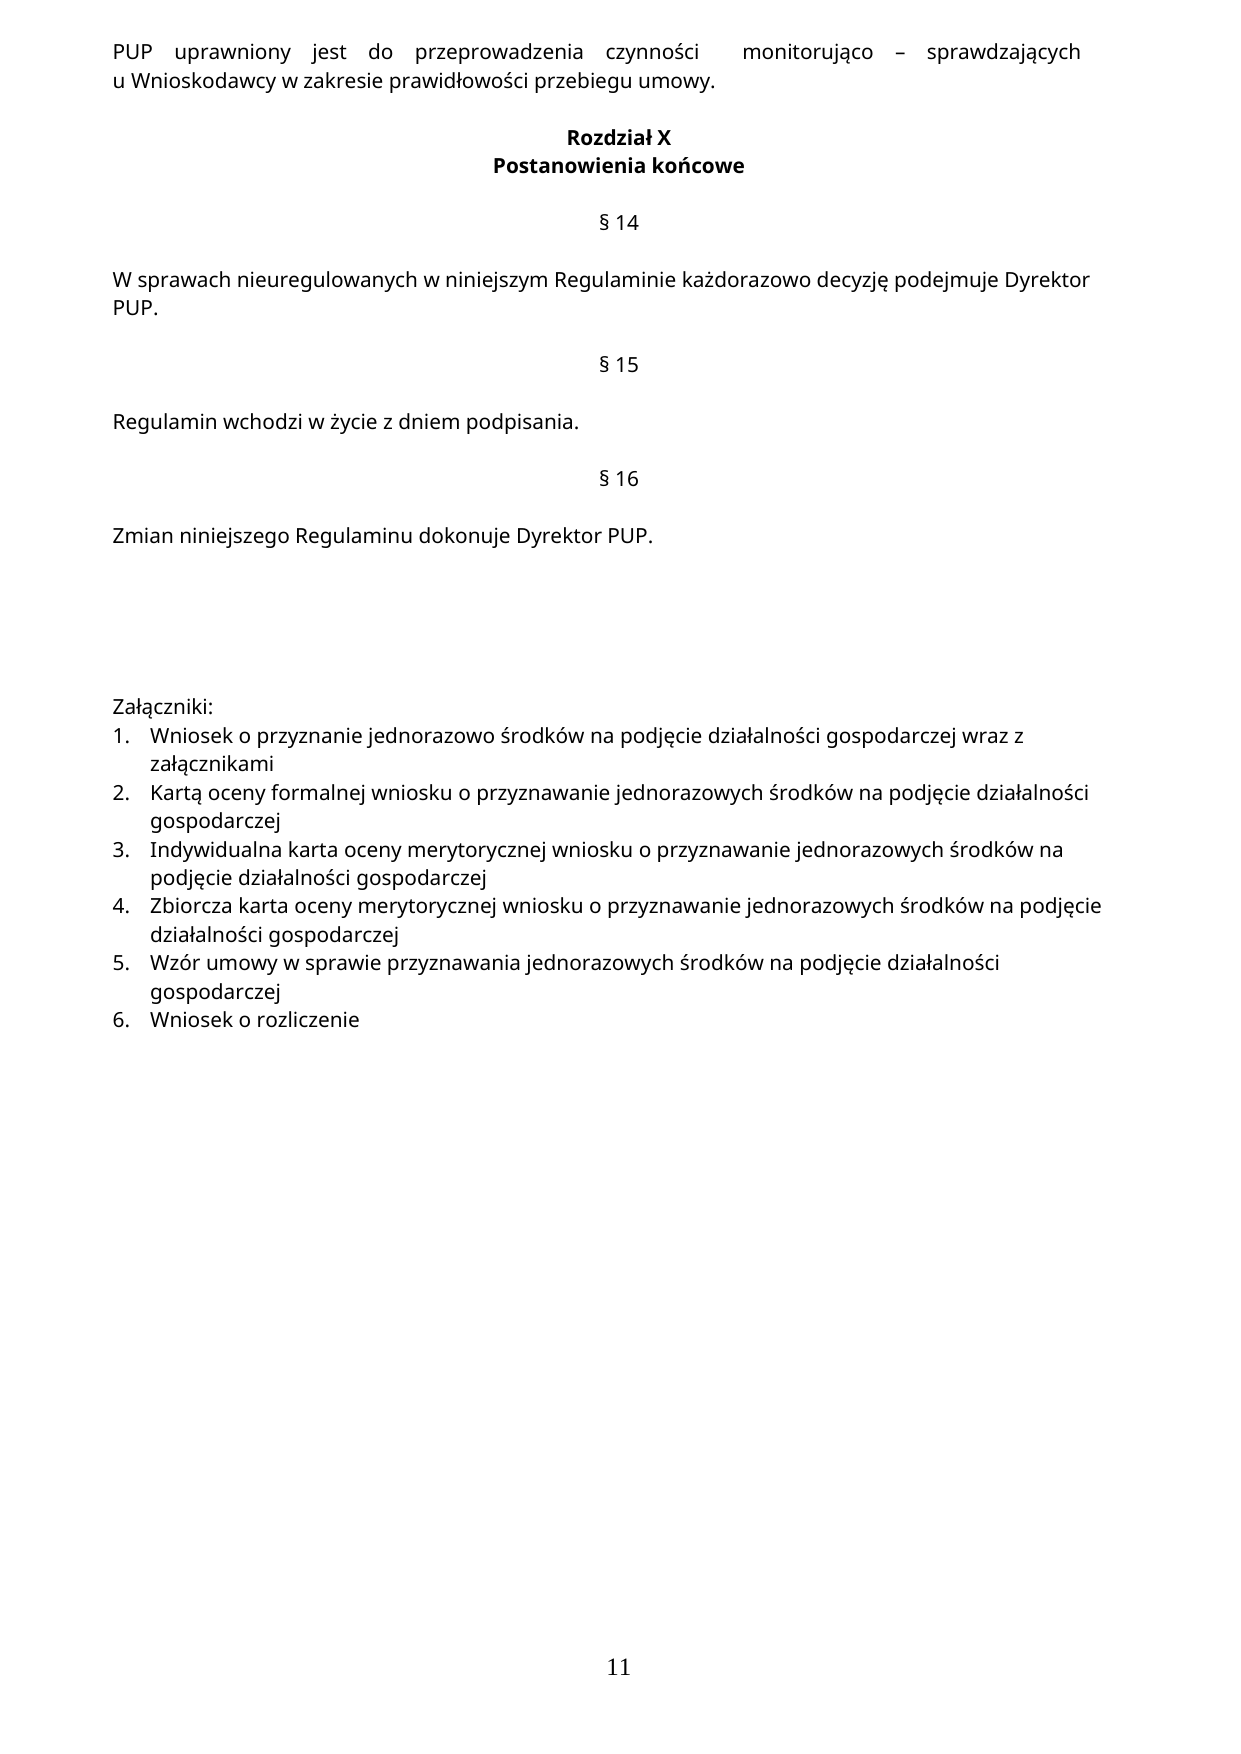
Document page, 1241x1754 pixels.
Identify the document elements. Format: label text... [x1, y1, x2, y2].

text PUP uprawniony jest do przeprowadzenia czynności monitorująco – sprawdzających u Wnioskodawcy w zakresie prawidłowości przebiegu umowy. [112, 37, 1125, 94]
list Wniosek o przyznanie jednorazowo środków na podjęcie działalności gospodarczej wraz z załącznikami [112, 721, 1125, 778]
text Załączniki: [112, 692, 1125, 721]
text § 14 [112, 208, 1125, 237]
text Regulamin wchodzi w życie z dniem podpisania. [112, 407, 1125, 436]
list Kartą oceny formalnej wniosku o przyznawanie jednorazowych środków na podjęcie działalności gospodarczej [112, 778, 1125, 835]
list Wniosek o rozliczenie [112, 1005, 1125, 1034]
text W sprawach nieuregulowanych w niniejszym Regulaminie każdorazowo decyzję podejmuje Dyrektor PUP. [112, 265, 1125, 322]
list Indywidualna karta oceny merytorycznej wniosku o przyznawanie jednorazowych środków na podjęcie działalności gospodarczej [112, 835, 1125, 892]
text Postanowienia końcowe [112, 151, 1125, 180]
list Zbiorcza karta oceny merytorycznej wniosku o przyznawanie jednorazowych środków na podjęcie działalności gospodarczej [112, 892, 1125, 948]
list Wzór umowy w sprawie przyznawania jednorazowych środków na podjęcie działalności gospodarczej [112, 948, 1125, 1005]
text § 15 [112, 350, 1125, 379]
text Zmian niniejszego Regulaminu dokonuje Dyrektor PUP. [112, 521, 1125, 549]
text Rozdział X [112, 123, 1125, 151]
text § 16 [112, 464, 1125, 492]
